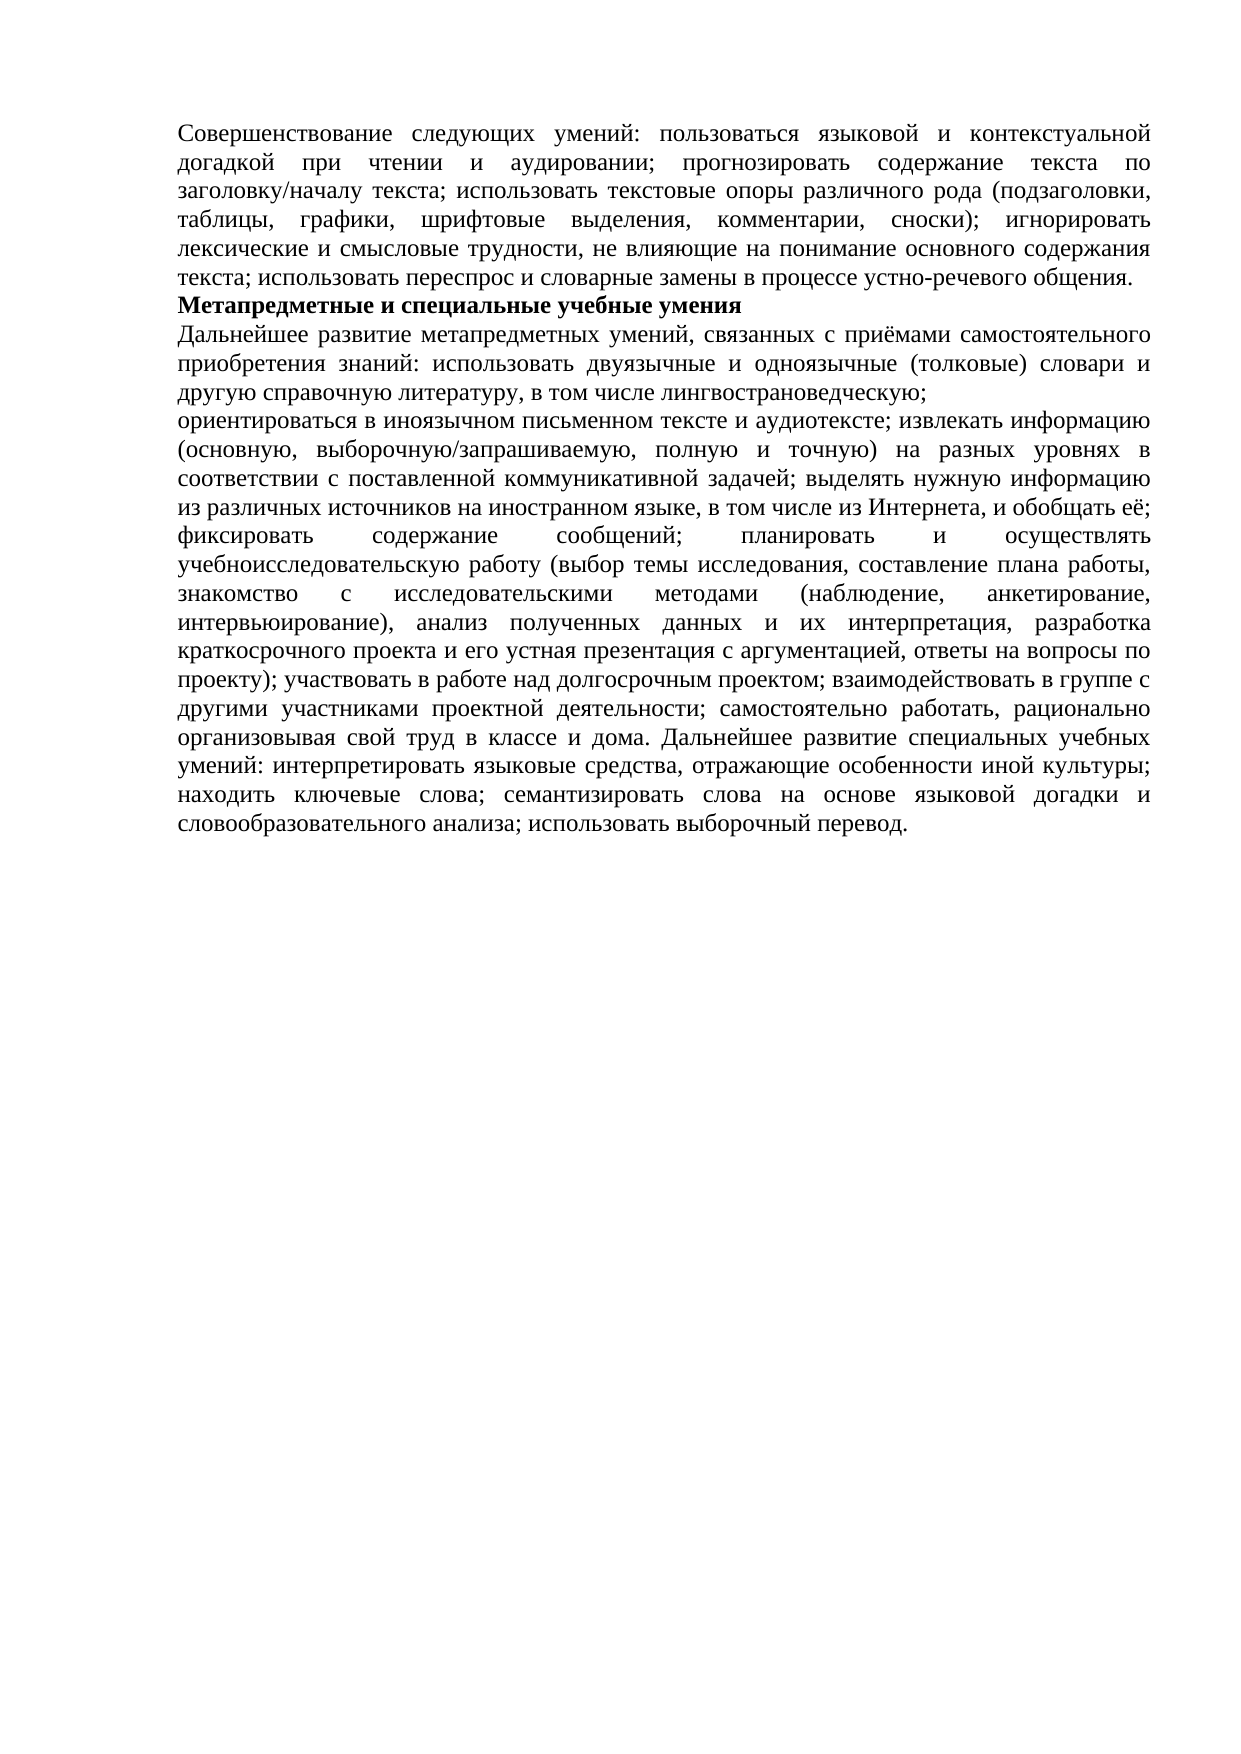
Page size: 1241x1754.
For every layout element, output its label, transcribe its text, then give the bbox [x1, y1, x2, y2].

text Дальнейшее развитие метапредметных умений, связанных с приёмами самостоятельного приобретения знаний: использовать двуязычные и одноязычные (толковые) словари и другую справочную литературу, в том числе лингвострановедческую; [177, 319, 1152, 406]
text Совершенствование следующих умений: пользоваться языковой и контекстуальной догадкой при чтении и аудировании; прогнозировать содержание текста по заголовку/началу текста; использовать текстовые опоры различного рода (подзаголовки, таблицы, графики, шрифтовые выделения, комментарии, сноски); игнорировать лексические и смысловые трудности, не влияющие на понимание основного содержания текста; использовать переспрос и словарные замены в процессе устно-речевого общения. [177, 118, 1152, 291]
text Метапредметные и специальные учебные умения [177, 291, 1152, 319]
text ориентироваться в иноязычном письменном тексте и аудиотексте; извлекать информацию (основную, выборочную/запрашиваемую, полную и точную) на разных уровнях в соответствии с поставленной коммуникативной задачей; выделять нужную информацию из различных источников на иностранном языке, в том числе из Интернета, и обобщать её; фиксировать содержание сообщений; планировать и осуществлять учебноисследовательскую работу (выбор темы исследования, составление плана работы, знакомство с исследовательскими методами (наблюдение, анкетирование, интервьюирование), анализ полученных данных и их интерпретация, разработка краткосрочного проекта и его устная презентация с аргументацией, ответы на вопросы по проекту); участвовать в работе над долгосрочным проектом; взаимодействовать в группе с другими участниками проектной деятельности; самостоятельно работать, рационально организовывая свой труд в классе и дома. Дальнейшее развитие специальных учебных умений: интерпретировать языковые средства, отражающие особенности иной культуры; находить ключевые слова; семантизировать слова на основе языковой догадки и словообразовательного анализа; использовать выборочный перевод. [177, 406, 1152, 837]
